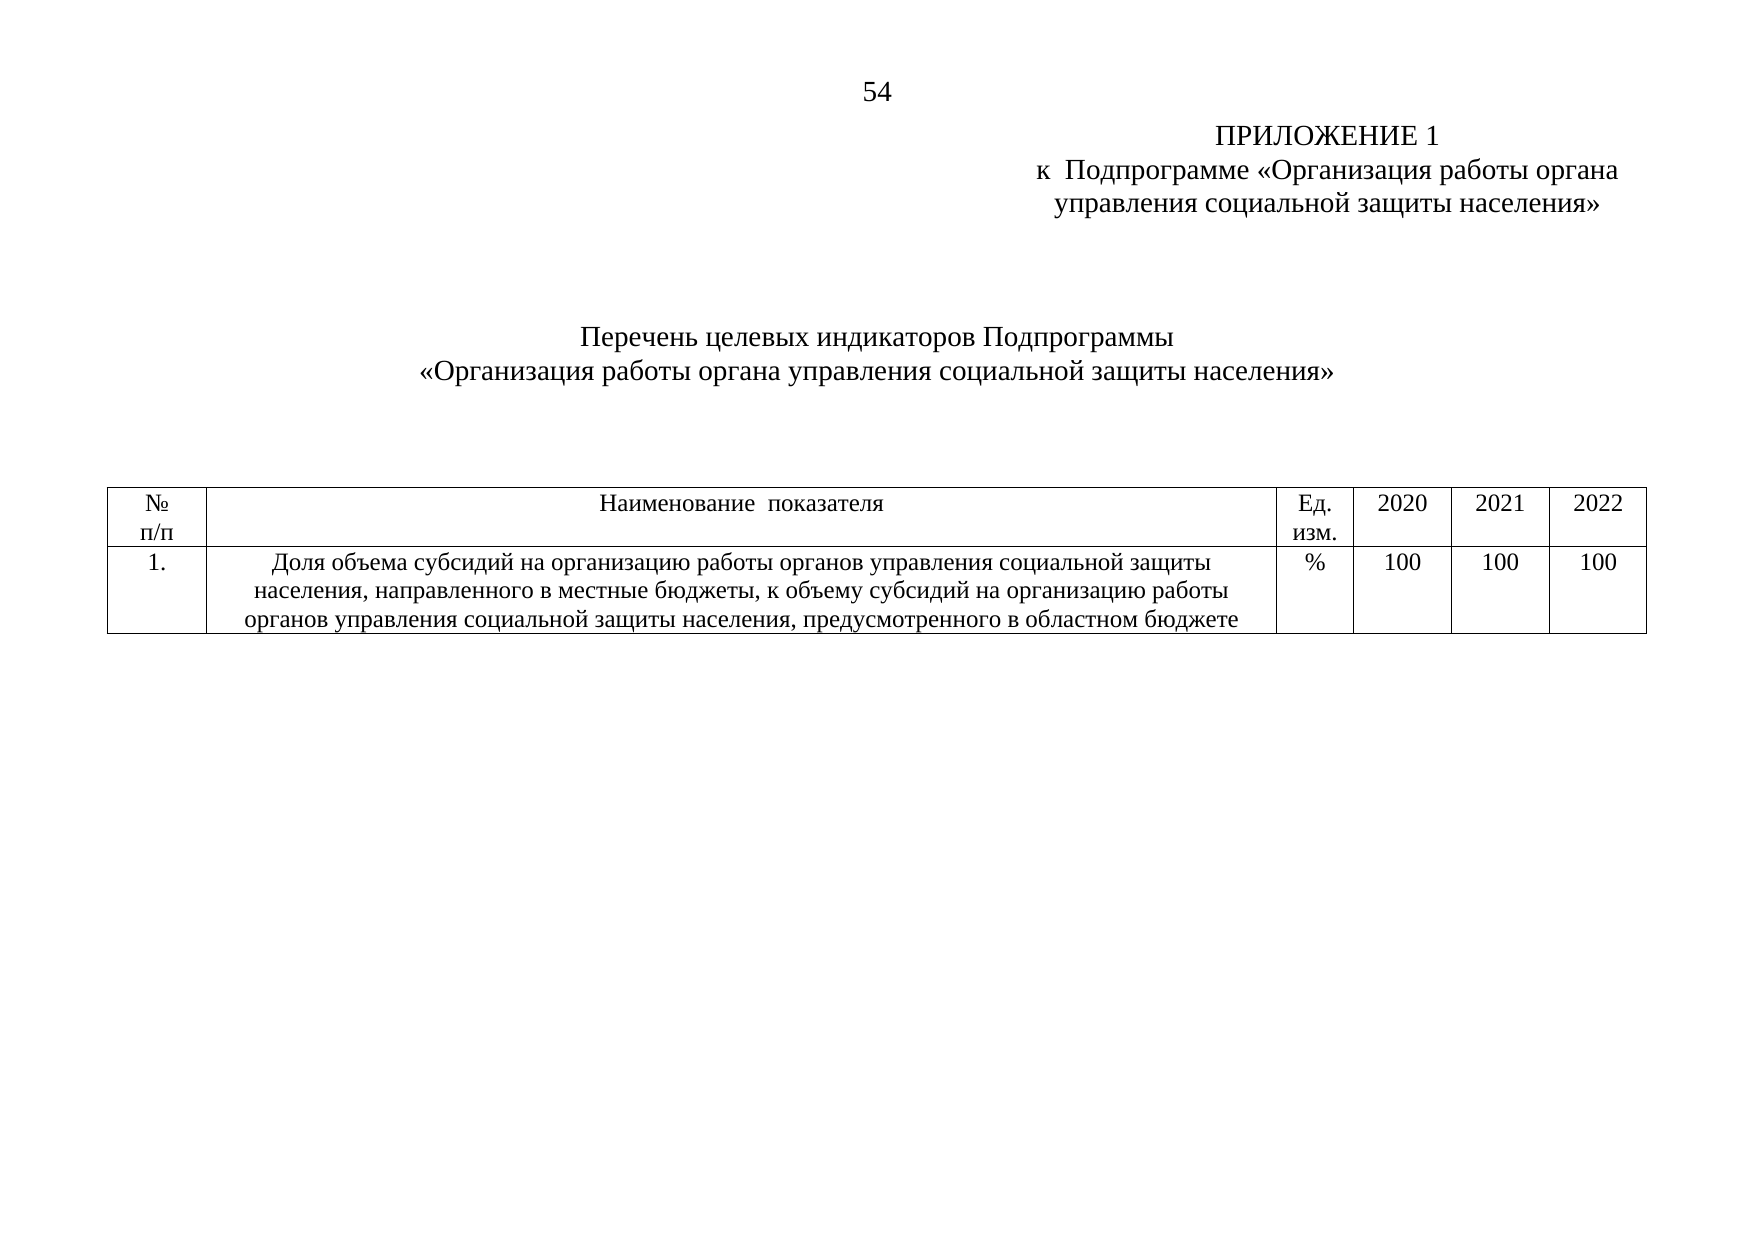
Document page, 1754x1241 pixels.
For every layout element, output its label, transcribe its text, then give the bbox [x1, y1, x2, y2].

text ПРИЛОЖЕНИЕ 1 [1019, 118, 1636, 152]
text к Подпрограмме «Организация работы органа управления социальной защиты населения» [1019, 152, 1636, 219]
table_cell 100 [1550, 547, 1646, 633]
text «Организация работы органа управления социальной защиты населения» [118, 353, 1636, 387]
table_cell 100 [1354, 547, 1451, 633]
table_header Ед. изм. [1277, 488, 1353, 546]
table_cell Доля объема субсидий на организацию работы органов управления социальной защиты населения, направленного в местные бюджеты, к объему субсидий на организацию работы органов управления социальной защиты населения, предусмотренного в областном бюджете [207, 547, 1276, 633]
table_cell % [1277, 547, 1353, 633]
table_header 2021 [1452, 488, 1549, 546]
text Перечень целевых индикаторов Подпрограммы [118, 319, 1636, 353]
table_header № п/п [108, 488, 206, 546]
table_header 2022 [1550, 488, 1646, 546]
table_header Наименование показателя [207, 488, 1276, 546]
table_header 2020 [1354, 488, 1451, 546]
table_cell 100 [1452, 547, 1549, 633]
table_cell 1. [108, 547, 206, 633]
